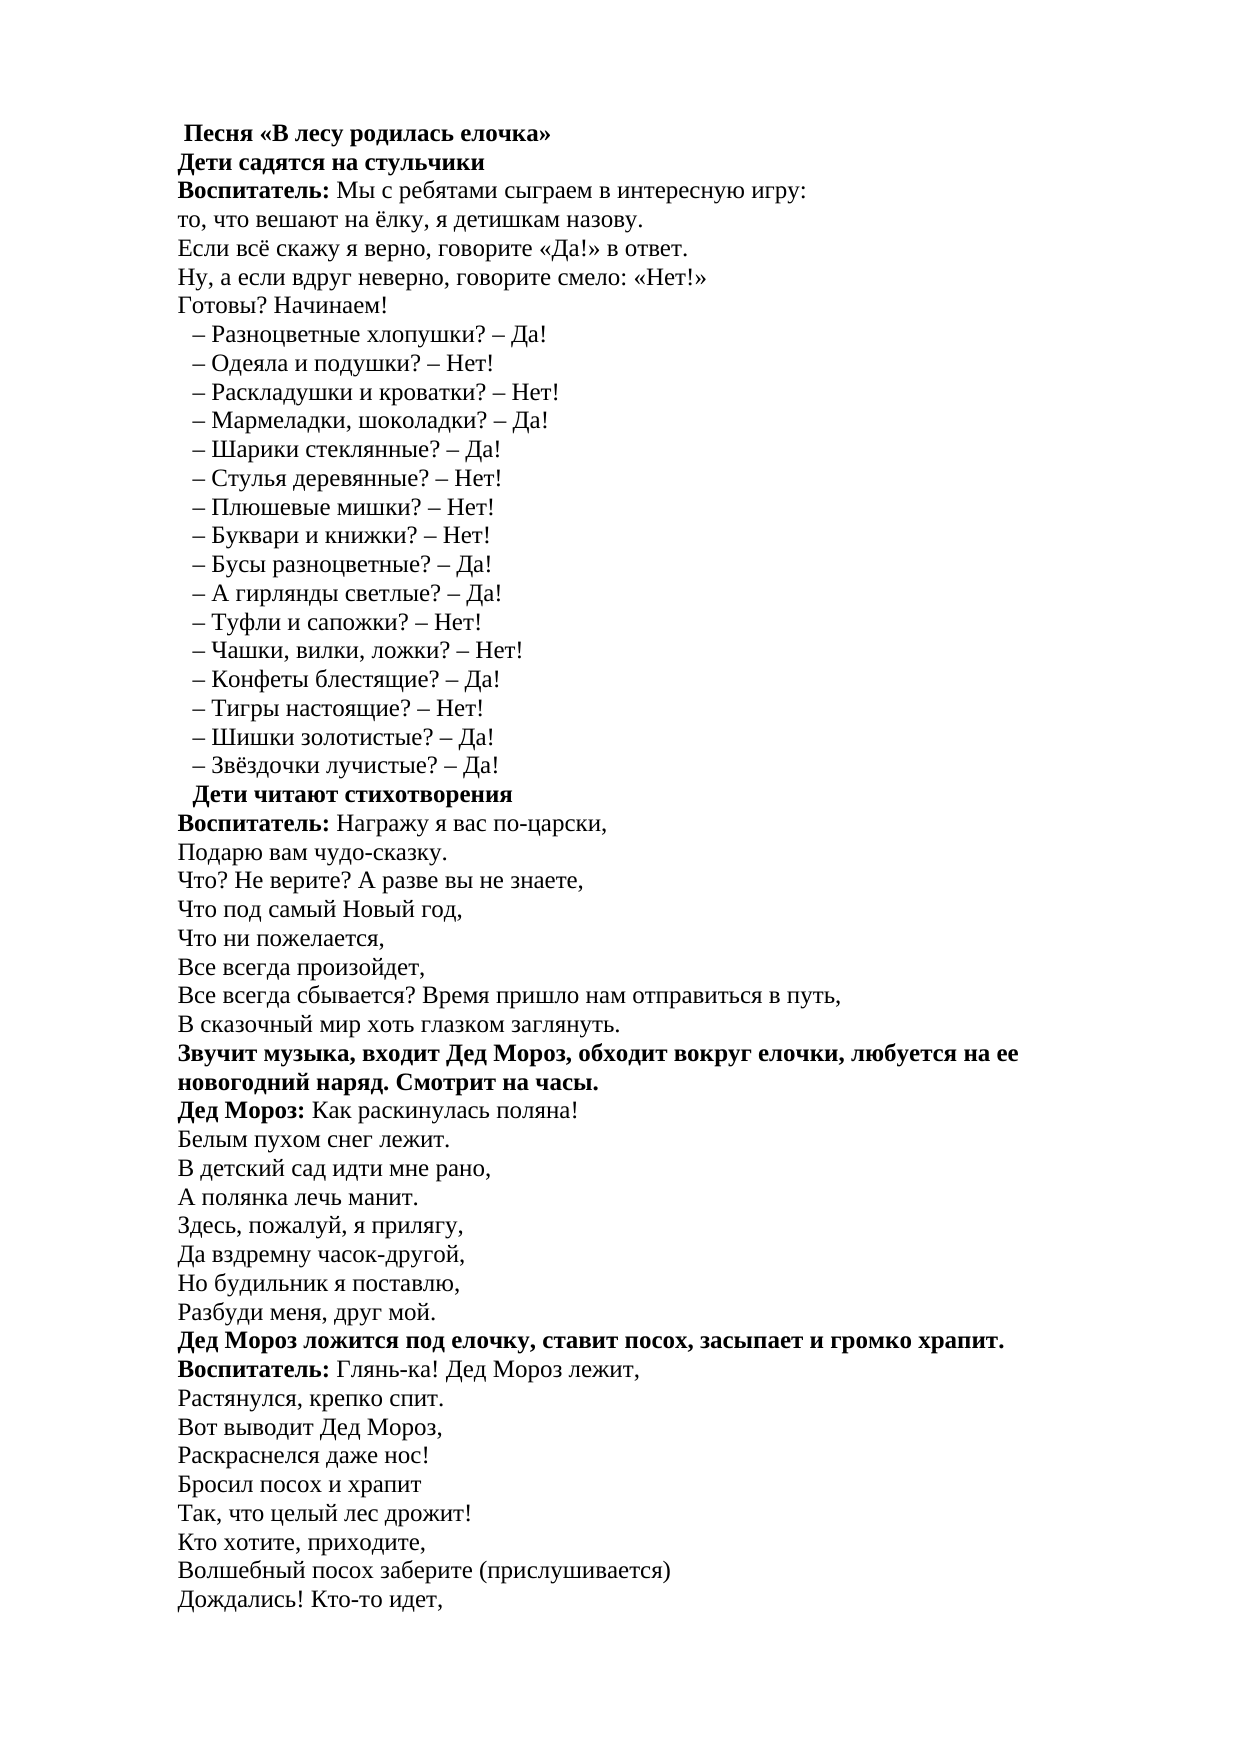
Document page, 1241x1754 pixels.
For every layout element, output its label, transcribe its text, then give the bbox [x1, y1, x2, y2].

text Дети садятся на стульчики Воспитатель: Мы с ребятами сыграем в интересную игру: то, что вешают на ёлку, я детишкам назову. Если всё скажу я верно, говорите «Да!» в ответ. Ну, а если вдруг неверно, говорите смело: «Нет!» Готовы? Начинаем! [177, 147, 1152, 319]
text Дети читают стихотворения [192, 779, 1136, 808]
text Песня «В лесу родилась елочка» [177, 118, 1152, 147]
text – Разноцветные хлопушки? – Да! – Одеяла и подушки? – Нет! – Раскладушки и кроватки? – Нет! – Мармеладки, шоколадки? – Да! – Шарики стеклянные? – Да! – Стулья деревянные? – Нет! – Плюшевые мишки? – Нет! – Буквари и книжки? – Нет! – Бусы разноцветные? – Да! – А гирлянды светлые? – Да! – Туфли и сапожки? – Нет! – Чашки, вилки, ложки? – Нет! – Конфеты блестящие? – Да! – Тигры настоящие? – Нет! – Шишки золотистые? – Да! – Звёздочки лучистые? – Да! [192, 319, 1136, 779]
text Воспитатель: Награжу я вас по-царски, Подарю вам чудо-сказку. Что? Не верите? А разве вы не знаете, Что под самый Новый год, Что ни пожелается, Все всегда произойдет, Все всегда сбывается? Время пришло нам отправиться в путь, В сказочный мир хоть глазком заглянуть. [177, 808, 1152, 1038]
text Звучит музыка, входит Дед Мороз, обходит вокруг елочки, любуется на ее новогодний наряд. Смотрит на часы. Дед Мороз: Как раскинулась поляна! Белым пухом снег лежит. В детский сад идти мне рано, А полянка лечь манит. Здесь, пожалуй, я прилягу, Да вздремну часок-другой, Но будильник я поставлю, Разбуди меня, друг мой. Дед Мороз ложится под елочку, ставит посох, засыпает и громко храпит. [177, 1038, 1152, 1354]
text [177, 1354, 1152, 1613]
